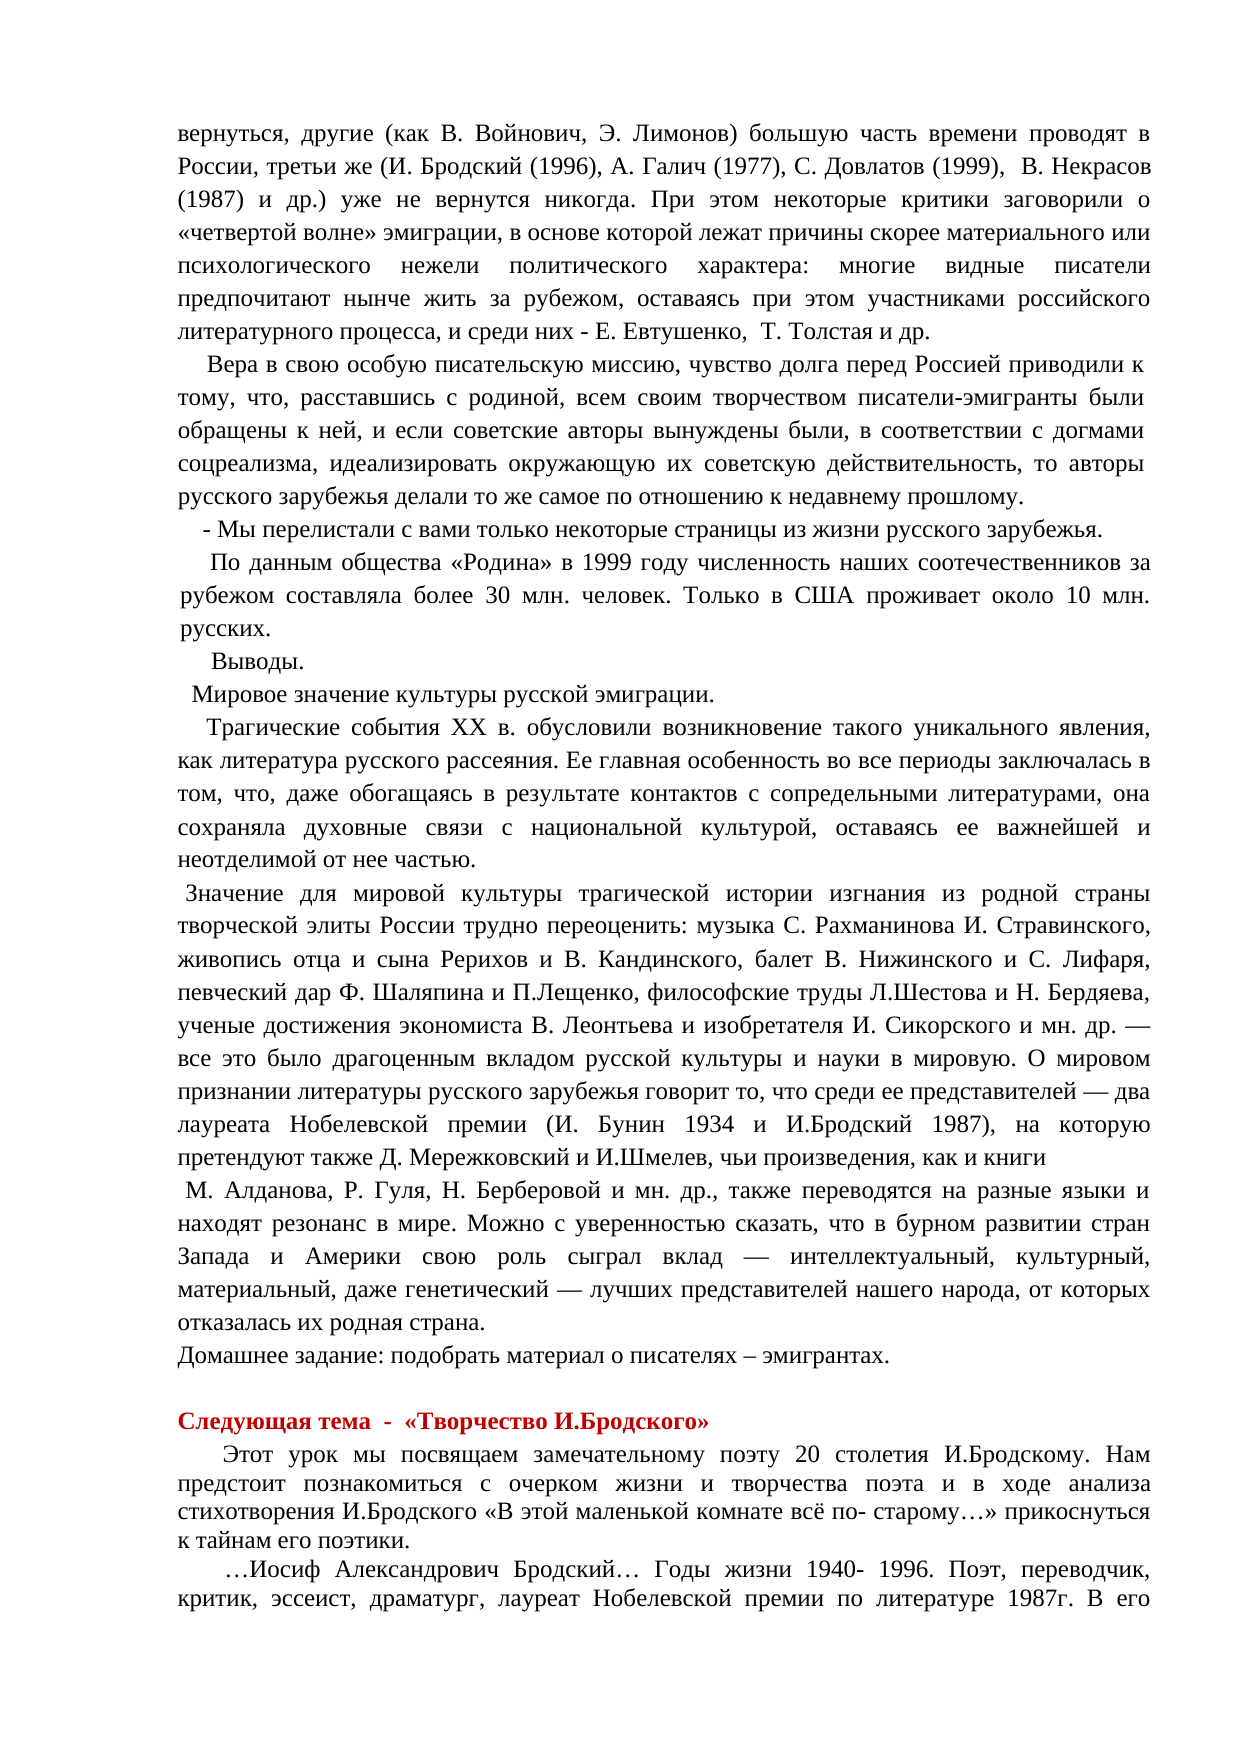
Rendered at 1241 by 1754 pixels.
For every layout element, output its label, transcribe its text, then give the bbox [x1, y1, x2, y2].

text Мировое значение культуры русской эмиграции. [177, 679, 1152, 708]
text Выводы. [194, 646, 1109, 675]
text Значение для мировой культуры трагической истории изгнания из родной страны творческой элиты России трудно переоценить: музыка С. Рахманинова И. Стравинского, живопись отца и сына Рерихов и В. Кандинского, балет В. Нижинского и С. Лифаря, певческий дар Ф. Шаляпина и П.Лещенко, философские труды Л.Шестова и Н. Бердяева, ученые достижения экономиста В. Леонтьева и изобретателя И. Сикорского и мн. др. — все это было драгоценным вкладом русской культуры и науки в мировую. О мировом признании литературы русского зарубежья говорит то, что среди ее представителей — два лауреата Нобелевской премии (И. Бунин 1934 и И.Бродский 1987), на которую претендуют также Д. Мережковский и И.Шмелев, чьи произведения, как и книги [177, 878, 1152, 1171]
text По данным общества «Родина» в 1999 году численность наших соотечественников за рубежом составляла более 30 млн. человек. Только в США проживает около 10 млн. русских. [180, 547, 1152, 642]
text М. Алданова, Р. Гуля, Н. Берберовой и мн. др., также переводятся на разные языки и находят резонанс в мире. Можно с уверенностью сказать, что в бурном развитии стран Запада и Америки свою роль сыграл вклад — интеллектуальный, культурный, материальный, даже генетический — лучших представителей нашего народа, от которых отказалась их родная страна. [177, 1175, 1152, 1336]
text Трагические события XX в. обусловили возникновение такого уникального явления, как литература русского рассеяния. Ее главная особенность во все периоды заключалась в том, что, даже обогащаясь в результате контактов с сопредельными литературами, она сохраняла духовные связи с национальной культурой, оставаясь ее важнейшей и неотделимой от нее частью. [177, 712, 1151, 873]
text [177, 118, 1152, 345]
text Этот урок мы посвящаем замечательному поэту 20 столетия И.Бродскому. Нам предстоит познакомиться с очерком жизни и творчества поэта и в ходе анализа стихотворения И.Бродского «В этой маленькой комнате всё по- старому…» прикоснуться к тайнам его поэтики. [177, 1439, 1152, 1554]
text Вера в свою особую писательскую миссию, чувство долга перед Россией приводили к тому, что, расставшись с родиной, всем своим творчеством писатели-эмигранты были обращены к ней, и если советские авторы вынуждены были, в соответствии с догмами соцреализма, идеализировать окружающую их советскую действительность, то авторы русского зарубежья делали то же самое по отношению к недавнему прошлому. [178, 349, 1145, 510]
text Домашнее задание: подобрать материал о писателях – эмигрантах. [177, 1340, 1152, 1369]
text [177, 1554, 1152, 1611]
text Следующая тема - «Творчество И.Бродского» [177, 1406, 1152, 1435]
text - Мы перелистали с вами только некоторые страницы из жизни русского зарубежья. [177, 514, 1151, 543]
